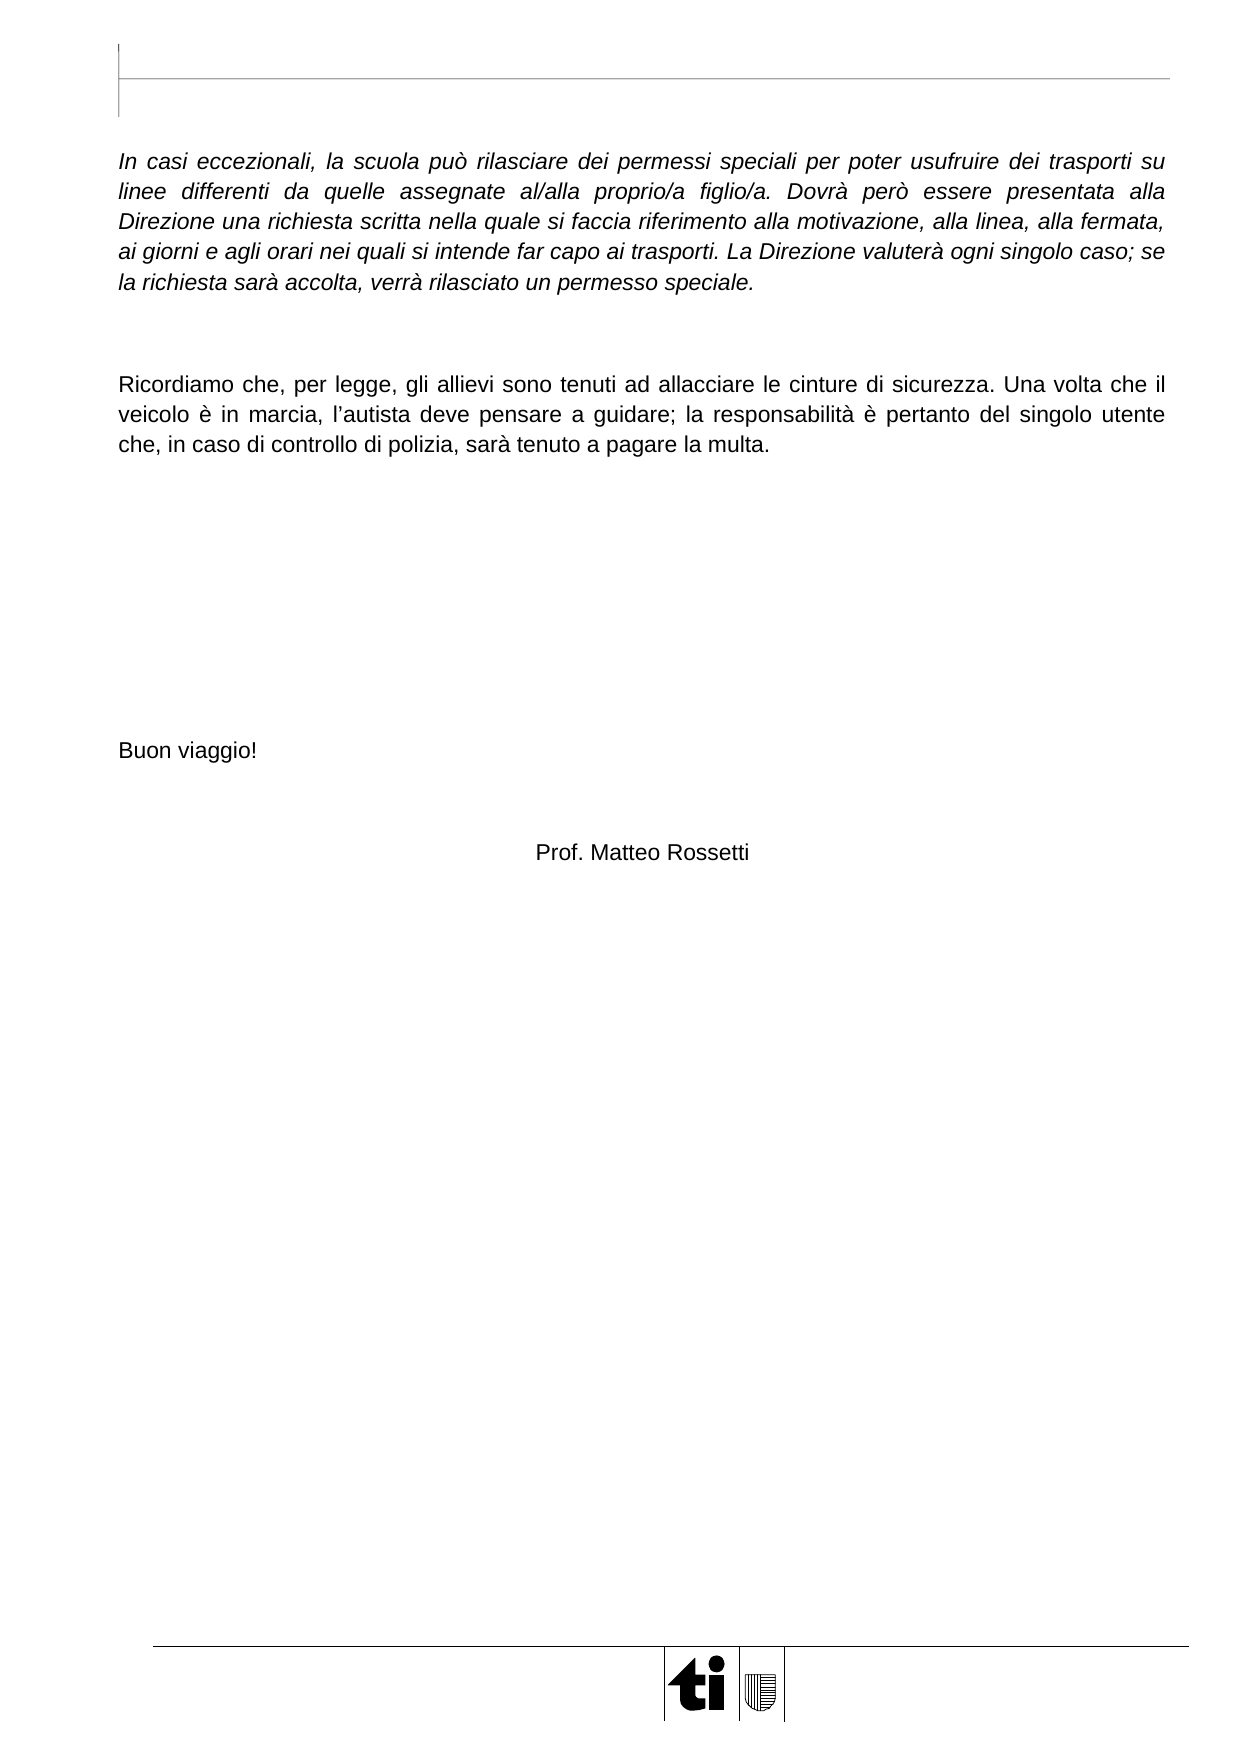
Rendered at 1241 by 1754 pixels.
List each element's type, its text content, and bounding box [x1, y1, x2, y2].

text Buon viaggio! [118, 737, 1167, 763]
text Ricordiamo che, per legge, gli allievi sono tenuti ad allacciare le cinture di sicurezza. Una volta che il veicolo è in marcia, l’autista deve pensare a guidare; la responsabilità è pertanto del singolo utente che, in caso di controllo di polizia, sarà tenuto a pagare la multa. [118, 371, 1167, 457]
text Prof. Matteo Rossetti [118, 839, 1167, 866]
text In casi eccezionali, la scuola può rilasciare dei permessi speciali per poter usufruire dei trasporti su linee differenti da quelle assegnate al/alla proprio/a figlio/a. Dovrà però essere presentata alla Direzione una richiesta scritta nella quale si faccia riferimento alla motivazione, alla linea, alla fermata, ai giorni e agli orari nei quali si intende far capo ai trasporti. La Direzione valuterà ogni singolo caso; se la richiesta sarà accolta, verrà rilasciato un permesso speciale. [118, 148, 1167, 295]
